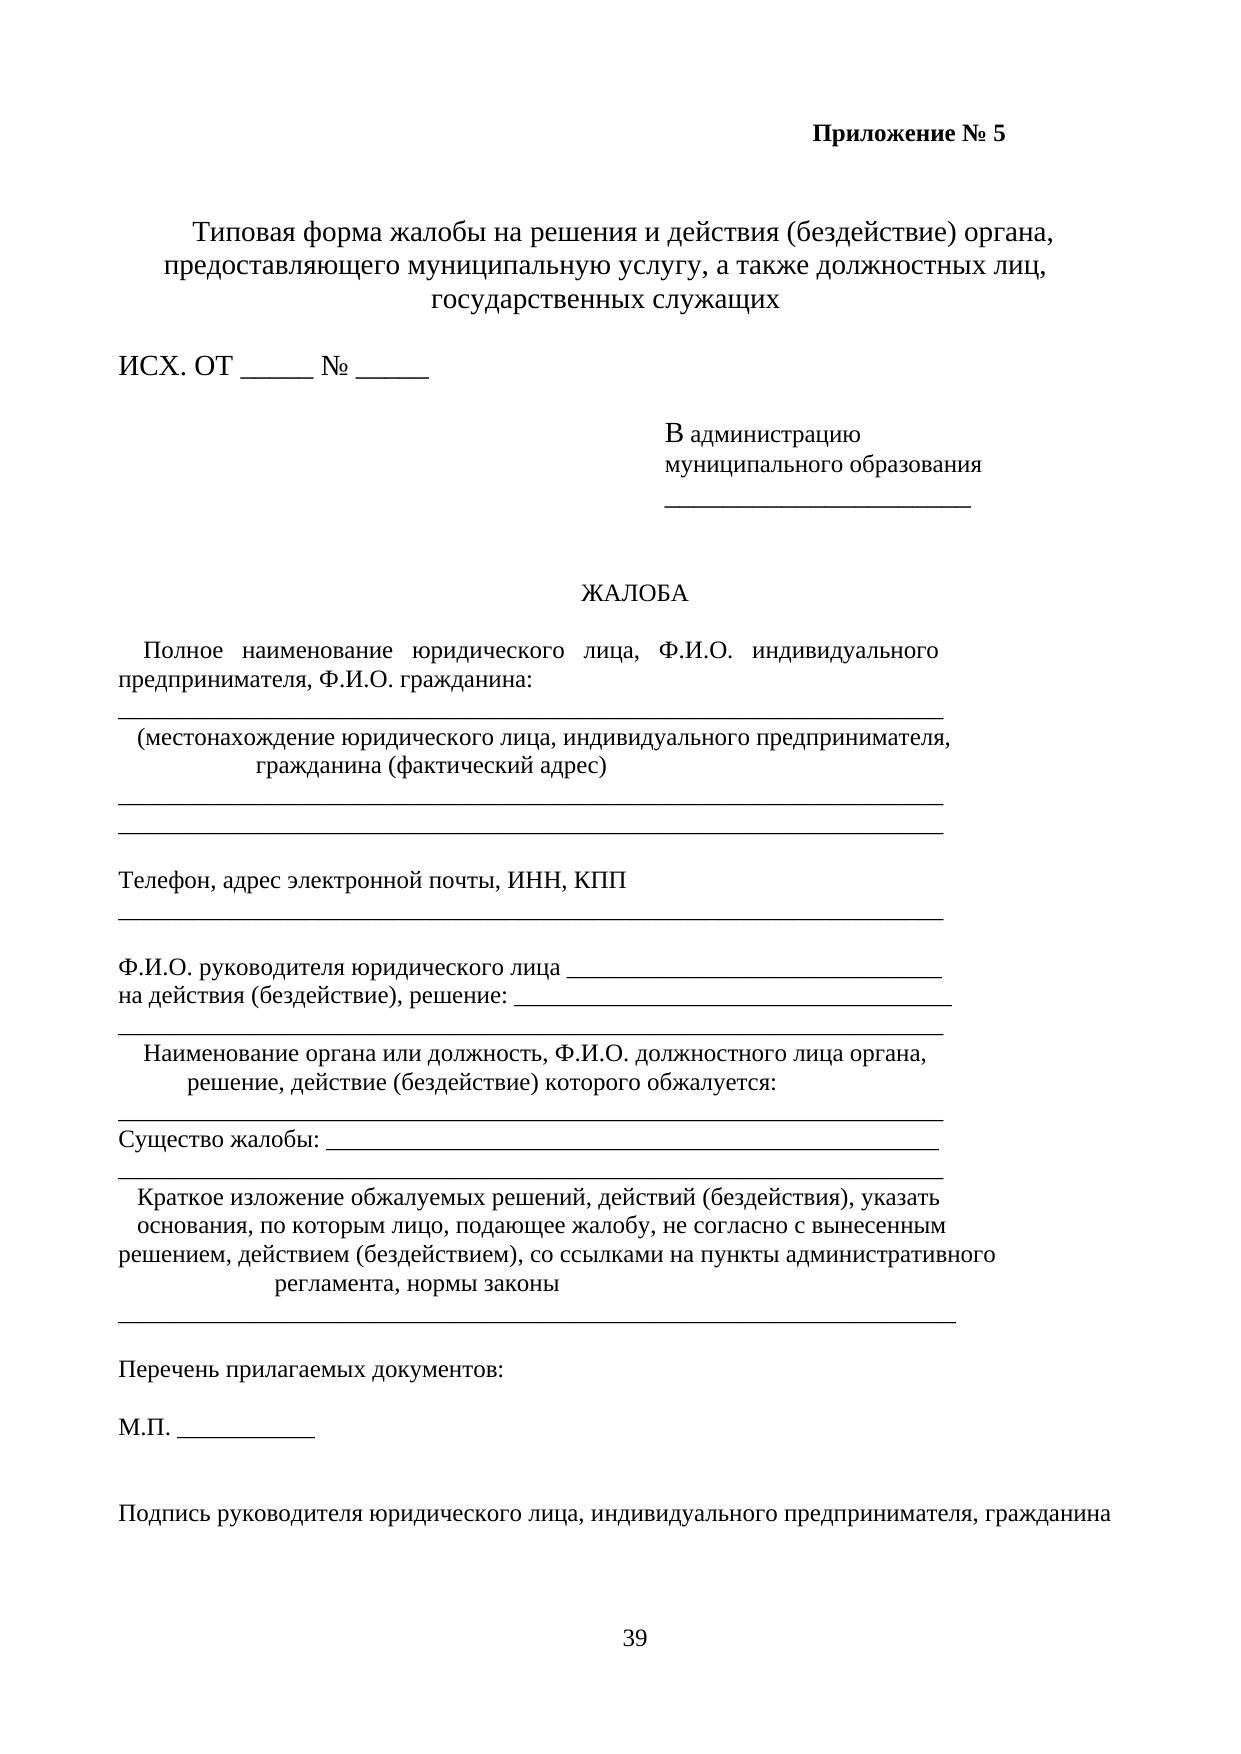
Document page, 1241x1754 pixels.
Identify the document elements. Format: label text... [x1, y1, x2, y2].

text Полное наименование юридического лица, Ф.И.О. индивидуального [118, 636, 1152, 664]
text предпринимателя, Ф.И.О. гражданина: [118, 664, 1152, 693]
text _____________________ [118, 477, 1152, 511]
text Ф.И.О. руководителя юридического лица ______________________________ [118, 952, 1152, 981]
text решение, действие (бездействие) которого обжалуется: [118, 1067, 1152, 1096]
text Краткое изложение обжалуемых решений, действий (бездействия), указать [118, 1182, 1152, 1211]
text Подпись руководителя юридического лица, индивидуального предпринимателя, гражданина [118, 1498, 1152, 1527]
text __________________________________________________________________ [118, 894, 1152, 923]
text __________________________________________________________________ [118, 1009, 1152, 1038]
text гражданина (фактический адрес) [118, 751, 1152, 779]
text Телефон, адрес электронной почты, ИНН, КПП [118, 866, 1152, 894]
text __________________________________________________________________ [118, 779, 1152, 808]
text __________________________________________________________________ [118, 808, 1152, 837]
text Существо жалобы: _________________________________________________ [118, 1124, 1152, 1153]
text муниципального образования [118, 449, 1152, 477]
text на действия (бездействие), решение: ___________________________________ [118, 981, 1152, 1009]
text регламента, нормы законы [118, 1268, 1152, 1297]
text решением, действием (бездействием), со ссылками на пункты административного [118, 1239, 1152, 1268]
text Наименование органа или должность, Ф.И.О. должностного лица органа, [118, 1038, 1152, 1067]
text М.П. ___________ [118, 1412, 1152, 1441]
text (местонахождение юридического лица, индивидуального предпринимателя, [118, 722, 1152, 751]
text Приложение № 5 [118, 118, 1152, 147]
text ЖАЛОБА [118, 578, 1152, 607]
text Перечень прилагаемых документов: [118, 1354, 1152, 1383]
text __________________________________________________________________ [118, 693, 1152, 722]
text __________________________________________________________________ [118, 1153, 1152, 1182]
text основания, по которым лицо, подающее жалобу, не согласно с вынесенным [118, 1211, 1152, 1239]
text ___________________________________________________________________ [118, 1297, 1152, 1326]
text __________________________________________________________________ [118, 1096, 1152, 1124]
title Типовая форма жалобы на решения и действия (бездействие) органа, предоставляющего муниципальную услугу, а также должностных лиц, государственных служащих [59, 214, 1152, 314]
text ИСХ. ОТ _____ № _____ [118, 348, 1152, 382]
text В администрацию [118, 415, 1152, 449]
